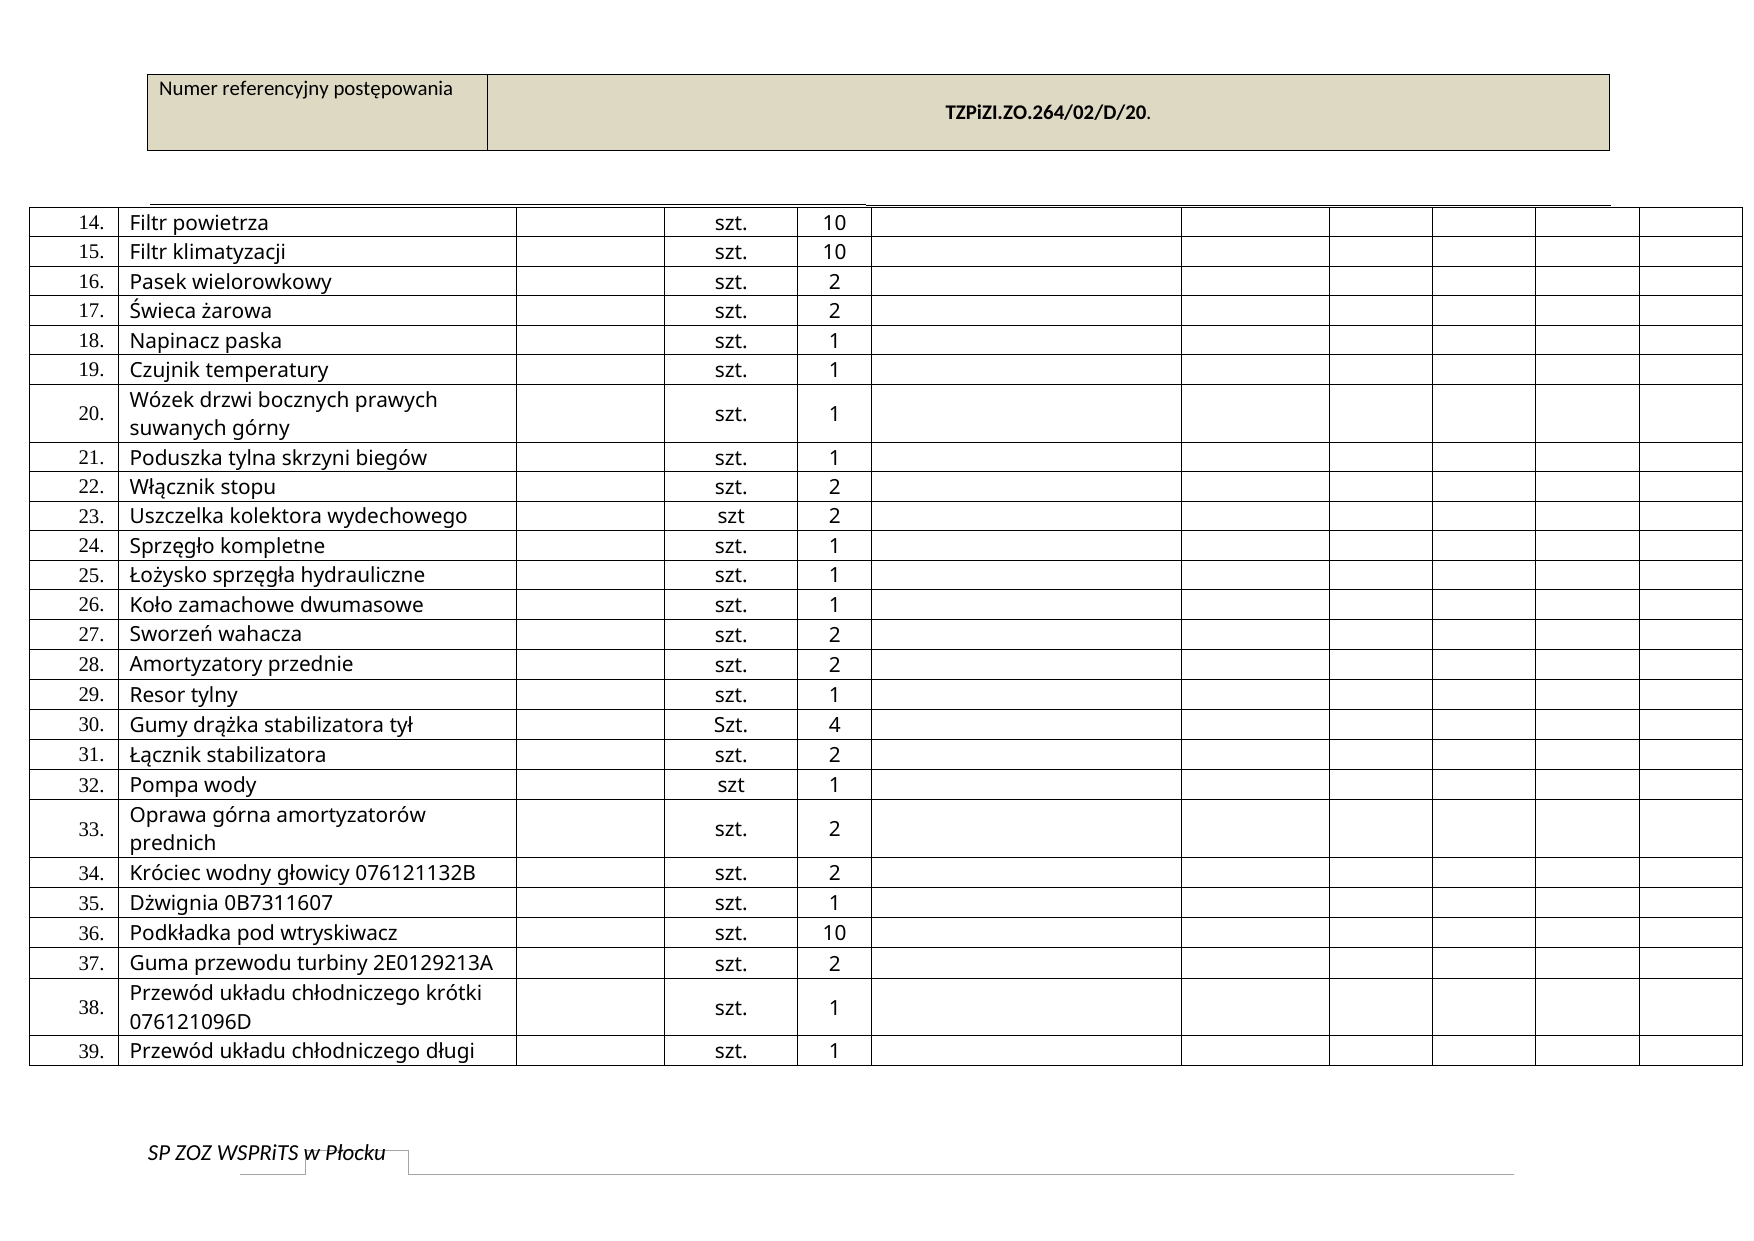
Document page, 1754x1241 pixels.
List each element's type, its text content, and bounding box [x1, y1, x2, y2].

table_cell [30, 208, 118, 236]
table_cell [517, 1036, 664, 1065]
table_cell [872, 800, 1181, 857]
table_cell [517, 979, 664, 1035]
table_cell [30, 680, 118, 709]
table_cell [1330, 385, 1432, 442]
table_cell [1182, 443, 1329, 471]
table_cell [1640, 326, 1742, 354]
table_cell szt. [665, 740, 797, 769]
table_cell [517, 710, 664, 739]
table_cell 1 [798, 326, 871, 354]
table_cell [30, 918, 118, 947]
table_cell Łącznik stabilizatora [119, 740, 516, 769]
table_cell 1 [798, 1036, 871, 1065]
table_cell 4 [798, 710, 871, 739]
table_cell szt. [665, 680, 797, 709]
table_cell [30, 355, 118, 384]
table_cell 2 [798, 267, 871, 295]
table_cell 1 [798, 590, 871, 618]
table_cell Przewód układu chłodniczego krótki 076121096D [119, 979, 516, 1035]
table_cell [30, 531, 118, 559]
table_cell [1182, 355, 1329, 384]
table_cell [517, 888, 664, 917]
table_cell [1182, 710, 1329, 739]
table_cell Filtr klimatyzacji [119, 237, 516, 266]
table_cell [1536, 740, 1639, 769]
table_cell 1 [798, 355, 871, 384]
table_cell [1330, 680, 1432, 709]
table_cell [30, 443, 118, 471]
table_cell szt. [665, 443, 797, 471]
table_cell [517, 502, 664, 530]
table_cell [30, 561, 118, 589]
table_cell szt. [665, 355, 797, 384]
table_cell [1182, 472, 1329, 501]
table_cell [872, 531, 1181, 559]
table_cell 2 [798, 502, 871, 530]
table_cell Sworzeń wahacza [119, 620, 516, 648]
table_cell [30, 800, 118, 857]
table_cell [30, 326, 118, 354]
table_cell [517, 620, 664, 648]
table_cell [1640, 650, 1742, 679]
table_cell [517, 385, 664, 442]
table_cell [30, 858, 118, 887]
table_cell [517, 237, 664, 266]
table_cell [1182, 740, 1329, 769]
table_cell [517, 948, 664, 977]
table_cell [1182, 918, 1329, 947]
table_cell [1330, 650, 1432, 679]
table_cell [30, 888, 118, 917]
table_cell [1330, 800, 1432, 857]
table_cell [872, 710, 1181, 739]
table_cell 10 [798, 237, 871, 266]
table_cell [1433, 208, 1535, 236]
table_cell [872, 502, 1181, 530]
table_cell [517, 267, 664, 295]
table_cell [1536, 472, 1639, 501]
table_cell [872, 326, 1181, 354]
table_cell [1640, 590, 1742, 618]
table_cell [1640, 561, 1742, 589]
table_cell [1330, 858, 1432, 887]
table_cell Filtr powietrza [119, 208, 516, 236]
table_cell [1433, 948, 1535, 977]
table_cell [30, 710, 118, 739]
table_cell [1640, 740, 1742, 769]
table_cell Amortyzatory przednie [119, 650, 516, 679]
table_cell [1330, 740, 1432, 769]
table_cell [517, 443, 664, 471]
table_cell [1536, 710, 1639, 739]
table_cell 1 [798, 770, 871, 799]
table_cell 2 [798, 800, 871, 857]
table_cell [30, 740, 118, 769]
table_cell [517, 680, 664, 709]
table_cell [1330, 770, 1432, 799]
table_cell [1182, 502, 1329, 530]
table_cell [872, 948, 1181, 977]
table_cell [1330, 590, 1432, 618]
table_cell [872, 237, 1181, 266]
table_cell szt. [665, 385, 797, 442]
table_cell [1536, 355, 1639, 384]
table_cell [1182, 979, 1329, 1035]
table_cell [30, 948, 118, 977]
table_cell [1330, 531, 1432, 559]
table_cell Uszczelka kolektora wydechowego [119, 502, 516, 530]
table_cell [1182, 237, 1329, 266]
table_cell [30, 650, 118, 679]
table_cell [1182, 590, 1329, 618]
table_cell 2 [798, 948, 871, 977]
table_cell [1433, 385, 1535, 442]
table_cell [872, 650, 1181, 679]
table_cell [1330, 326, 1432, 354]
table_cell [517, 208, 664, 236]
table_cell [872, 385, 1181, 442]
table_cell [1182, 561, 1329, 589]
table_cell [1640, 948, 1742, 977]
table_cell [872, 918, 1181, 947]
table_cell [1536, 979, 1639, 1035]
table_cell szt. [665, 948, 797, 977]
table_cell [1536, 770, 1639, 799]
table_cell [872, 680, 1181, 709]
table_cell [1330, 561, 1432, 589]
table_cell [1330, 208, 1432, 236]
table_cell [1433, 800, 1535, 857]
table_cell [517, 531, 664, 559]
table_cell [872, 620, 1181, 648]
table_cell [1433, 472, 1535, 501]
table_cell [1182, 680, 1329, 709]
table_cell [1536, 208, 1639, 236]
table_cell [1433, 979, 1535, 1035]
table_cell [1536, 531, 1639, 559]
table_cell 1 [798, 680, 871, 709]
table_cell [872, 561, 1181, 589]
table_cell [872, 770, 1181, 799]
table_cell [517, 472, 664, 501]
table_cell [30, 590, 118, 618]
table_cell [1640, 531, 1742, 559]
table_cell [1433, 267, 1535, 295]
table_cell szt. [665, 531, 797, 559]
table_cell [30, 502, 118, 530]
table_cell [1536, 650, 1639, 679]
table_cell [1182, 531, 1329, 559]
table_cell Szt. [665, 710, 797, 739]
table_cell [1640, 237, 1742, 266]
table_cell szt. [665, 296, 797, 325]
table_cell Sprzęgło kompletne [119, 531, 516, 559]
table_cell szt [665, 770, 797, 799]
table_cell 10 [798, 918, 871, 947]
table_cell [30, 472, 118, 501]
table_cell [872, 296, 1181, 325]
table_cell [1640, 888, 1742, 917]
table_cell [1330, 888, 1432, 917]
table_cell [1182, 620, 1329, 648]
table_cell [1640, 385, 1742, 442]
table_cell [1182, 1036, 1329, 1065]
table_cell [1536, 561, 1639, 589]
table_cell 1 [798, 979, 871, 1035]
table_cell szt. [665, 561, 797, 589]
table_cell szt. [665, 620, 797, 648]
table_cell [1536, 267, 1639, 295]
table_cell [119, 1036, 516, 1065]
table_cell szt. [665, 237, 797, 266]
table_cell [1640, 443, 1742, 471]
table_cell [30, 979, 118, 1035]
table_cell Oprawa górna amortyzatorów prednich [119, 800, 516, 857]
table_cell Czujnik temperatury [119, 355, 516, 384]
table_cell 10 [798, 208, 871, 236]
table_cell 2 [798, 740, 871, 769]
table_cell [1536, 590, 1639, 618]
table_cell szt. [665, 1036, 797, 1065]
table_cell [1330, 267, 1432, 295]
table_cell szt. [665, 800, 797, 857]
table_cell Guma przewodu turbiny 2E0129213A [119, 948, 516, 977]
table_cell [1536, 800, 1639, 857]
table_cell [1536, 620, 1639, 648]
table_cell [872, 472, 1181, 501]
table_cell [1433, 770, 1535, 799]
table_cell [1433, 740, 1535, 769]
table_cell [1640, 267, 1742, 295]
table_cell [1536, 502, 1639, 530]
table_cell [1640, 1036, 1742, 1065]
table_cell [1330, 296, 1432, 325]
table_cell [1330, 710, 1432, 739]
table_cell [517, 740, 664, 769]
table_cell 2 [798, 650, 871, 679]
table_cell [517, 918, 664, 947]
table_cell [1640, 296, 1742, 325]
table_cell [1182, 650, 1329, 679]
table_cell [872, 740, 1181, 769]
table_cell [872, 443, 1181, 471]
table_cell [1640, 770, 1742, 799]
table_cell [1640, 620, 1742, 648]
table_cell [1640, 355, 1742, 384]
table_cell [1433, 355, 1535, 384]
table_cell [1640, 710, 1742, 739]
table_cell [1182, 267, 1329, 295]
table_cell [1433, 326, 1535, 354]
table_cell Pompa wody [119, 770, 516, 799]
table_cell [1640, 680, 1742, 709]
table_cell [1536, 326, 1639, 354]
table_cell [1536, 948, 1639, 977]
table_cell [517, 355, 664, 384]
table_cell [1536, 1036, 1639, 1065]
table_cell 2 [798, 296, 871, 325]
table_cell Poduszka tylna skrzyni biegów [119, 443, 516, 471]
table_cell [1536, 385, 1639, 442]
table_cell [1433, 561, 1535, 589]
table_cell [1433, 650, 1535, 679]
table_cell [1433, 296, 1535, 325]
table_cell [1433, 620, 1535, 648]
table_cell [1433, 502, 1535, 530]
table_cell [30, 296, 118, 325]
table_cell [1640, 800, 1742, 857]
table_cell szt [665, 502, 797, 530]
table_cell 1 [798, 531, 871, 559]
table_cell [1433, 858, 1535, 887]
table_cell Podkładka pod wtryskiwacz [119, 918, 516, 947]
table_cell [1330, 502, 1432, 530]
table_cell [872, 355, 1181, 384]
table_cell szt. [665, 979, 797, 1035]
table_cell [872, 267, 1181, 295]
table_cell [30, 1036, 118, 1065]
table_cell [517, 770, 664, 799]
table_cell Świeca żarowa [119, 296, 516, 325]
table_cell [1536, 296, 1639, 325]
table_cell [517, 590, 664, 618]
table_cell [1536, 680, 1639, 709]
table_cell Koło zamachowe dwumasowe [119, 590, 516, 618]
table_cell [30, 385, 118, 442]
table_cell [517, 296, 664, 325]
table_cell [30, 267, 118, 295]
table_cell szt. [665, 888, 797, 917]
table_cell [872, 888, 1181, 917]
table_cell [30, 620, 118, 648]
table_cell Resor tylny [119, 680, 516, 709]
table_cell [1640, 472, 1742, 501]
table_cell 2 [798, 858, 871, 887]
table_cell [872, 979, 1181, 1035]
table_cell [1640, 208, 1742, 236]
table_cell [1330, 979, 1432, 1035]
table_cell [30, 770, 118, 799]
table_cell [1330, 948, 1432, 977]
table_cell [1182, 208, 1329, 236]
table_cell [1640, 502, 1742, 530]
table_cell [1536, 888, 1639, 917]
table_cell [1433, 531, 1535, 559]
table_cell [1330, 443, 1432, 471]
table_cell 1 [798, 385, 871, 442]
table_cell [1433, 237, 1535, 266]
table_cell [1182, 296, 1329, 325]
table_cell Napinacz paska [119, 326, 516, 354]
table_cell [1330, 472, 1432, 501]
table_cell szt. [665, 208, 797, 236]
table_cell [1182, 385, 1329, 442]
table_cell szt. [665, 472, 797, 501]
table_cell szt. [665, 590, 797, 618]
table_cell [1330, 355, 1432, 384]
table_cell [872, 590, 1181, 618]
table_cell [517, 326, 664, 354]
table_cell szt. [665, 918, 797, 947]
table_cell Włącznik stopu [119, 472, 516, 501]
table_cell Wózek drzwi bocznych prawych suwanych górny [119, 385, 516, 442]
table_cell [1536, 918, 1639, 947]
table_cell [1536, 443, 1639, 471]
table_cell [872, 858, 1181, 887]
table_cell [1433, 888, 1535, 917]
table_cell [1330, 918, 1432, 947]
table_cell [517, 650, 664, 679]
table_cell szt. [665, 326, 797, 354]
table_cell 2 [798, 472, 871, 501]
table_cell [1330, 620, 1432, 648]
table_cell [1182, 858, 1329, 887]
table_cell Pasek wielorowkowy [119, 267, 516, 295]
table_cell [30, 237, 118, 266]
table_cell [517, 800, 664, 857]
table_cell [1433, 1036, 1535, 1065]
table_cell [1182, 800, 1329, 857]
table_cell [1640, 918, 1742, 947]
table_cell 1 [798, 888, 871, 917]
table_cell Gumy drążka stabilizatora tył [119, 710, 516, 739]
table_cell [1640, 979, 1742, 1035]
table_cell [1433, 680, 1535, 709]
table_cell [1182, 948, 1329, 977]
table_cell 1 [798, 561, 871, 589]
table_cell [1433, 590, 1535, 618]
table_cell Łożysko sprzęgła hydrauliczne [119, 561, 516, 589]
table_cell 2 [798, 620, 871, 648]
table_cell [517, 561, 664, 589]
table_cell szt. [665, 858, 797, 887]
table_cell [1536, 237, 1639, 266]
table_cell [1433, 918, 1535, 947]
table_cell [1536, 858, 1639, 887]
table_cell [1182, 888, 1329, 917]
table_cell [1433, 443, 1535, 471]
table_cell [1330, 237, 1432, 266]
table_cell [1182, 770, 1329, 799]
table_cell Dżwignia 0B7311607 [119, 888, 516, 917]
table_cell [872, 1036, 1181, 1065]
table_cell 1 [798, 443, 871, 471]
table_cell [1433, 710, 1535, 739]
table_cell szt. [665, 267, 797, 295]
table_cell [1330, 1036, 1432, 1065]
table_cell Króciec wodny głowicy 076121132B [119, 858, 516, 887]
table_cell [872, 208, 1181, 236]
table_cell [1182, 326, 1329, 354]
table_cell szt. [665, 650, 797, 679]
table_cell [517, 858, 664, 887]
table_cell [1640, 858, 1742, 887]
